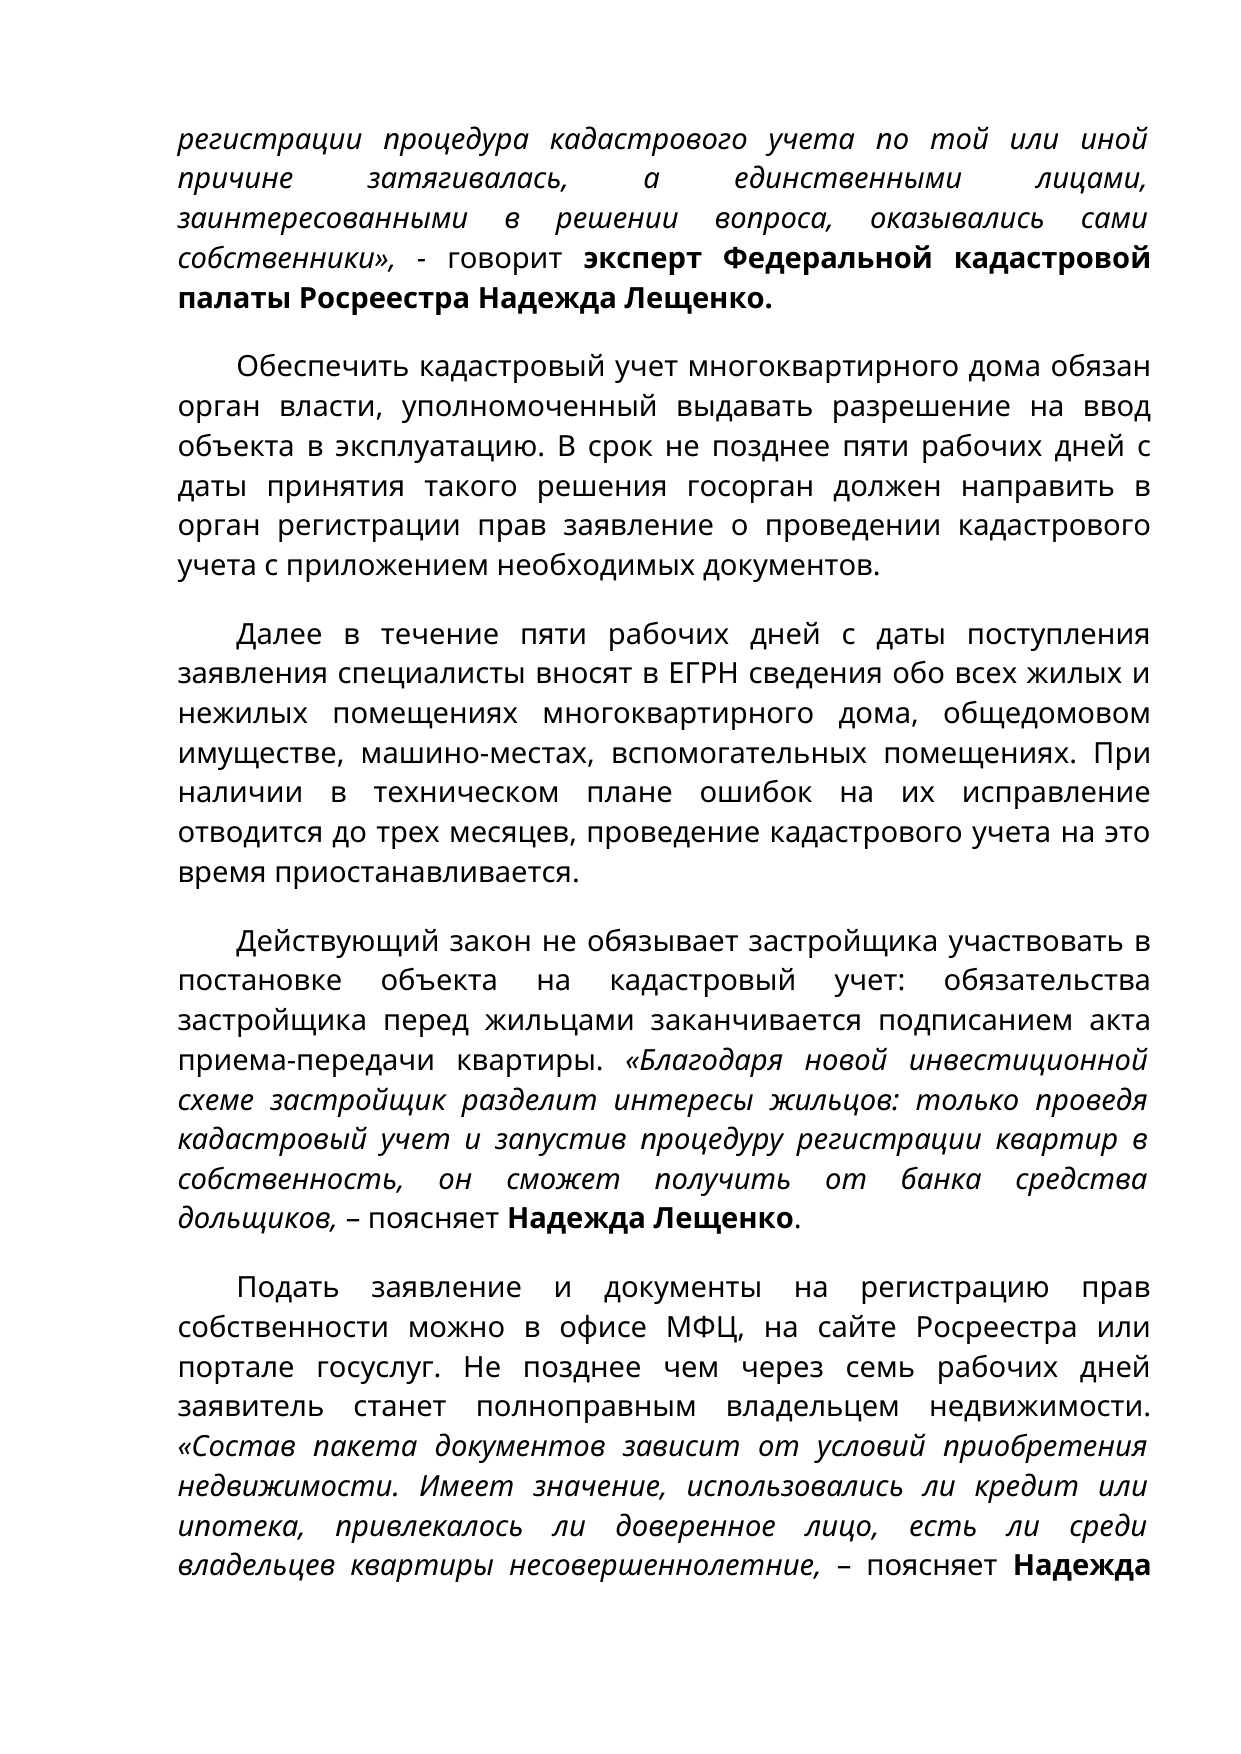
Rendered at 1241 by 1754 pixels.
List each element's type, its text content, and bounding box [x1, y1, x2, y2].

text Далее в течение пяти рабочих дней с даты поступления заявления специалисты вносят в ЕГРН сведения обо всех жилых и нежилых помещениях многоквартирного дома, общедомовом имуществе, машино-местах, вспомогательных помещениях. При наличии в техническом плане ошибок на их исправление отводится до трех месяцев, проведение кадастрового учета на это время приостанавливается. [177, 613, 1152, 891]
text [177, 118, 1152, 317]
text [177, 1267, 1152, 1584]
text Действующий закон не обязывает застройщика участвовать в постановке объекта на кадастровый учет: обязательства застройщика перед жильцами заканчивается подписанием акта приема-передачи квартиры. «Благодаря новой инвестиционной схеме застройщик разделит интересы жильцов: только проведя кадастровый учет и запустив процедуру регистрации квартир в собственность, он сможет получить от банка средства дольщиков, – поясняет Надежда Лещенко. [177, 920, 1152, 1237]
text Обеспечить кадастровый учет многоквартирного дома обязан орган власти, уполномоченный выдавать разрешение на ввод объекта в эксплуатацию. В срок не позднее пяти рабочих дней с даты принятия такого решения госорган должен направить в орган регистрации прав заявление о проведении кадастрового учета с приложением необходимых документов. [177, 346, 1152, 584]
